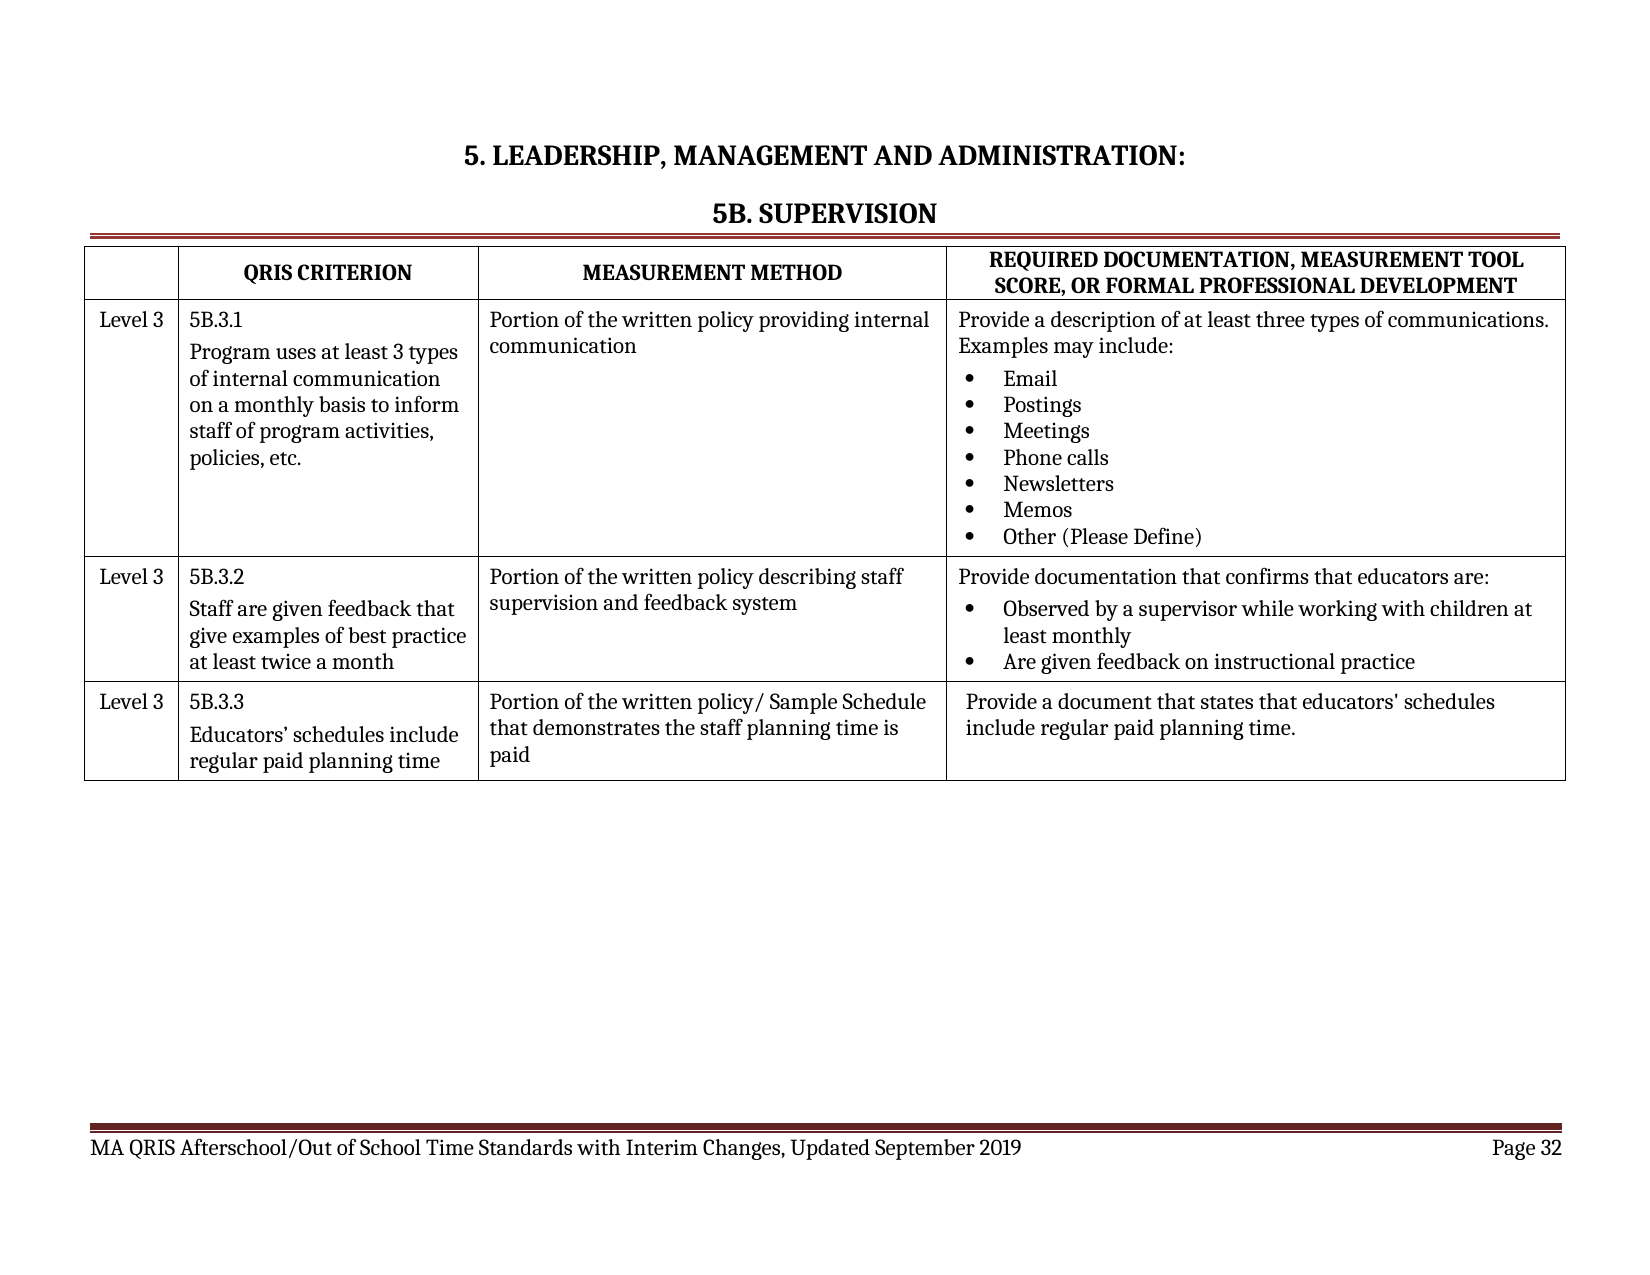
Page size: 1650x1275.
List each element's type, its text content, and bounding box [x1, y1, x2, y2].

table_header REQUIRED DOCUMENTATION, MEASUREMENT TOOL SCORE, OR FORMAL PROFESSIONAL DEVELOPMENT [947, 247, 1565, 299]
table_cell Level 3 [85, 682, 178, 780]
table_cell Level 3 [85, 557, 178, 681]
table_cell Portion of the written policy describing staff supervision and feedback system [479, 557, 946, 681]
table_header [85, 247, 178, 299]
table_cell Provide a description of at least three types of communications. Examples may include: Email Postings Meetings Phone calls Newsletters Memos Other (Please Define) [947, 300, 1565, 556]
table_cell 5B.3.2 Staff are given feedback that give examples of best practice at least twice a month [179, 557, 478, 681]
table_cell Level 3 [85, 300, 178, 556]
table_cell 5B.3.1 Program uses at least 3 types of internal communication on a monthly basis to inform staff of program activities, policies, etc. [179, 300, 478, 556]
table_header MEASUREMENT METHOD [479, 247, 946, 299]
subtitle 5B. Supervision [90, 197, 1560, 233]
table_cell Provide a document that states that educators' schedules include regular paid planning time. [947, 682, 1565, 780]
table_cell 5B.3.3 Educators’ schedules include regular paid planning time [179, 682, 478, 780]
table_header QRIS CRITERION [179, 247, 478, 299]
table_cell Provide documentation that confirms that educators are: Observed by a supervisor while working with children at least monthly Are given feedback on instructional practice [947, 557, 1565, 681]
table_cell Portion of the written policy/ Sample Schedule that demonstrates the staff planning time is paid [479, 682, 946, 780]
subtitle 5. Leadership, Management and Administration: [90, 139, 1560, 172]
table_cell Portion of the written policy providing internal communication [479, 300, 946, 556]
